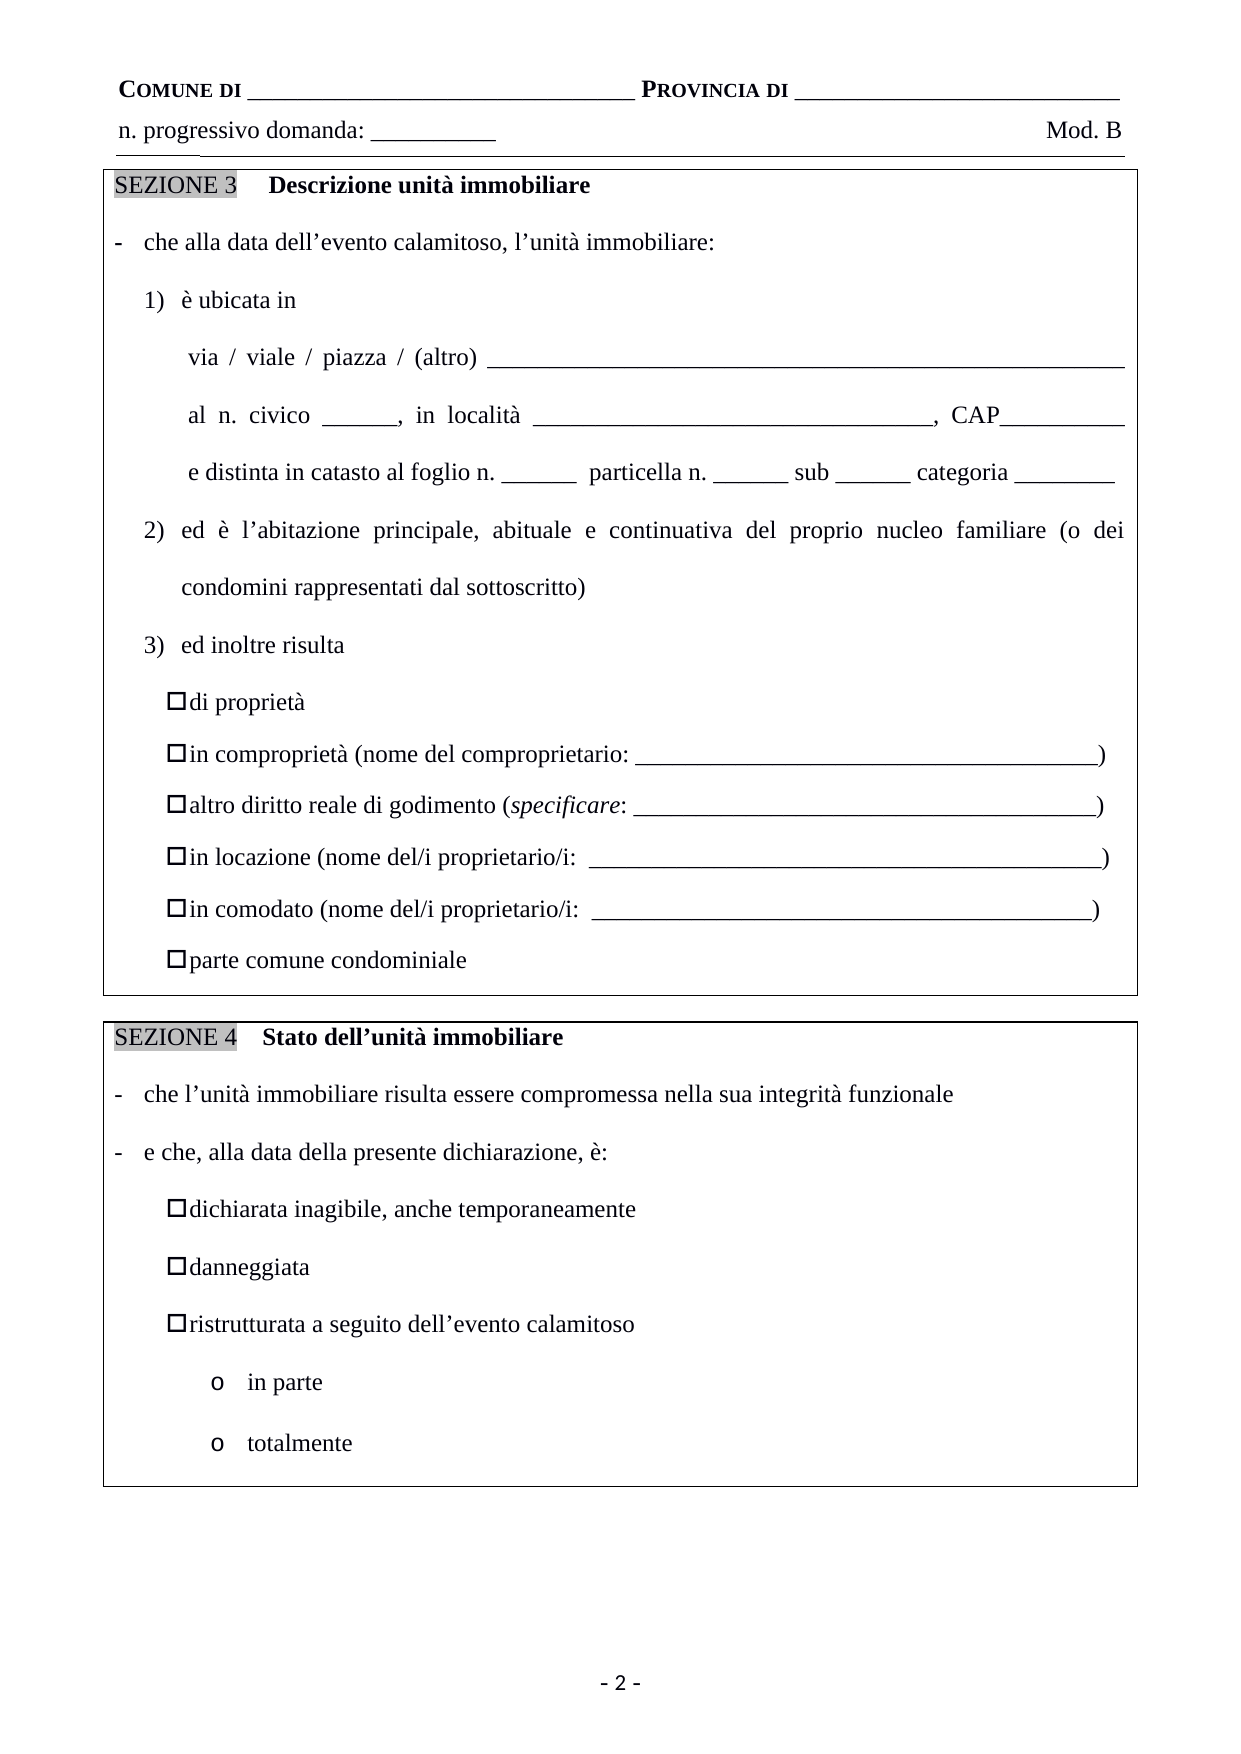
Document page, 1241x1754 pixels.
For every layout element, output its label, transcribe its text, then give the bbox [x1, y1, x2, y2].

table_header SEZIONE 4 Stato dell’unità immobiliare che l’unità immobiliare risulta essere compromessa nella sua integrità funzionale e che, alla data della presente dichiarazione, è: dichiarata inagibile, anche temporaneamente danneggiata ristrutturata a seguito dell’evento calamitoso in parte totalmente [104, 1023, 1137, 1486]
table_header SEZIONE 3 Descrizione unità immobiliare che alla data dell’evento calamitoso, l’unità immobiliare: è ubicata in via / viale / piazza / (altro) ___________________________________________________ al n. civico ______, in località ________________________________, CAP__________ e distinta in catasto al foglio n. ______ particella n. ______ sub ______ categoria ________ ed è l’abitazione principale, abituale e continuativa del proprio nucleo familiare (o dei condomini rappresentati dal sottoscritto) ed inoltre risulta di proprietà in comproprietà (nome del comproprietario: _____________________________________) altro diritto reale di godimento (specificare: _____________________________________) in locazione (nome del/i proprietario/i: _________________________________________) in comodato (nome del/i proprietario/i: ________________________________________) parte comune condominiale [104, 170, 1137, 995]
